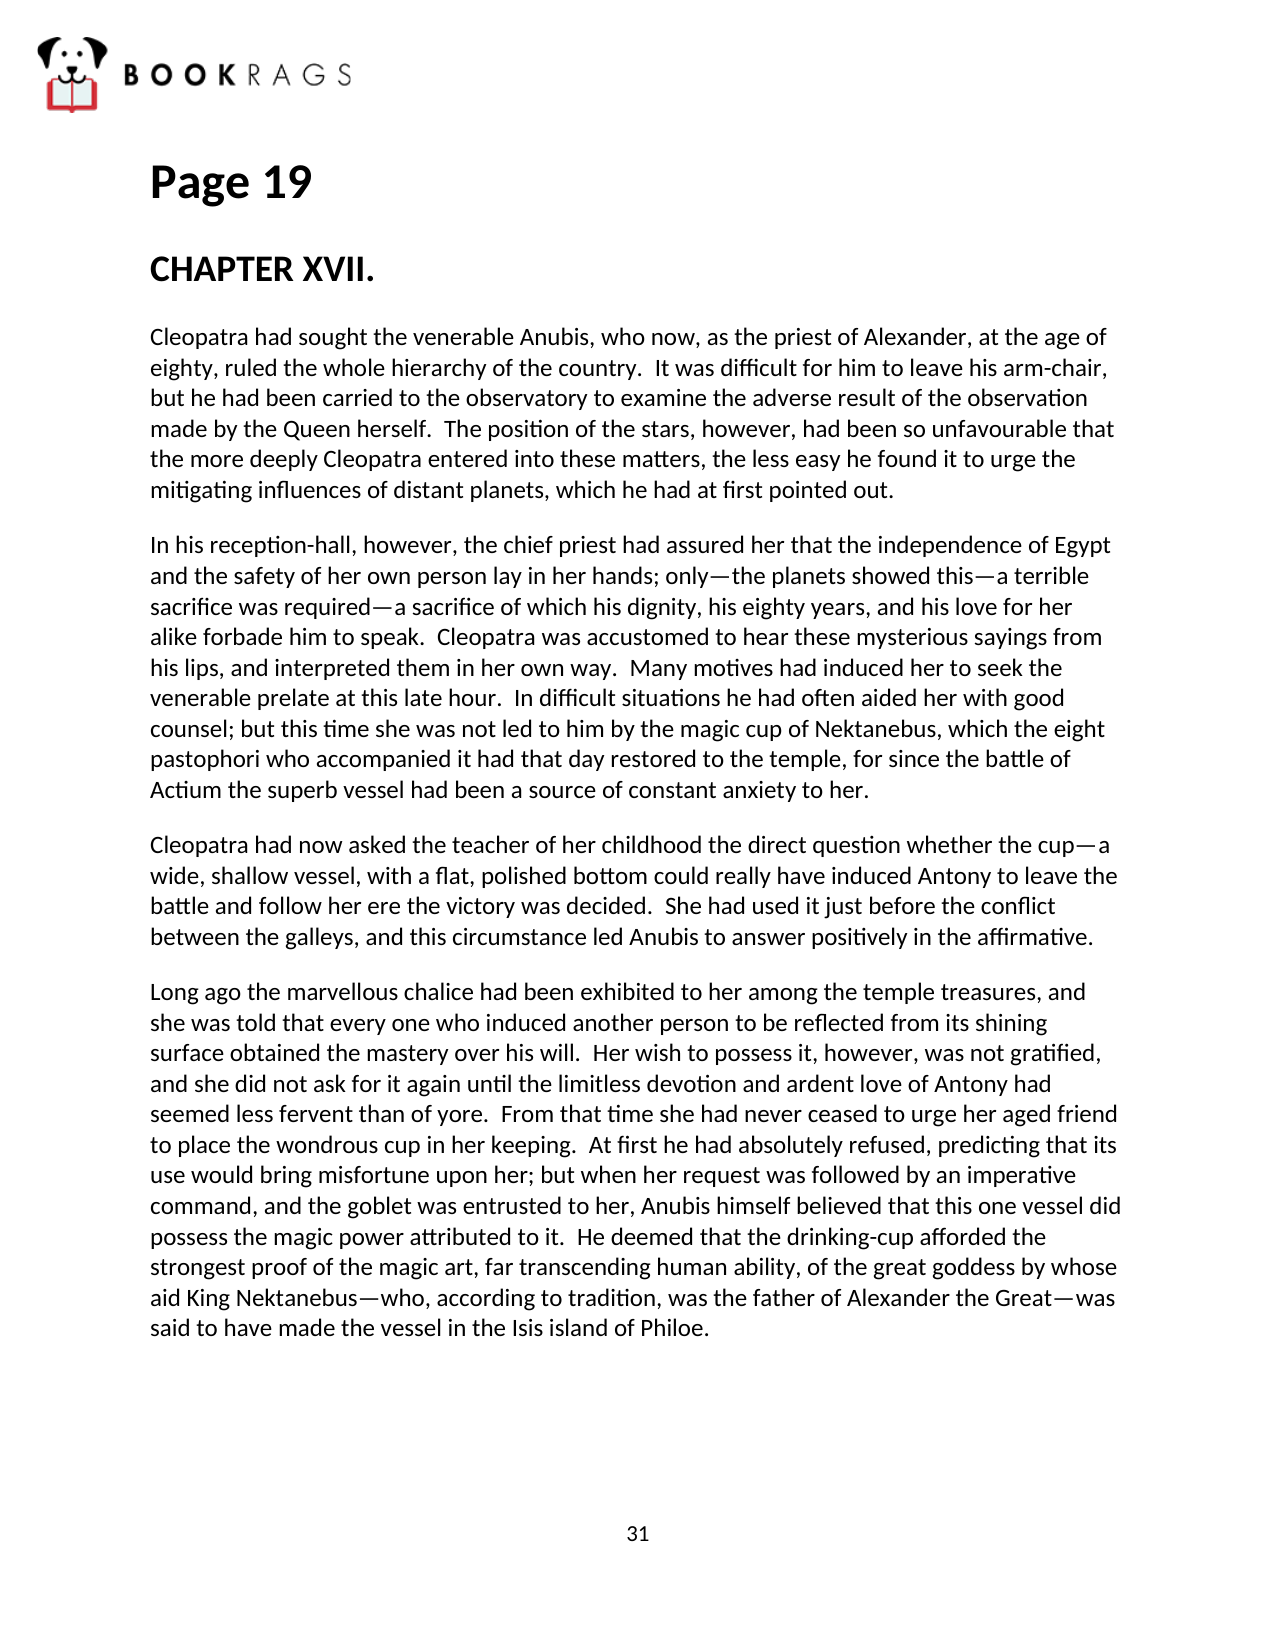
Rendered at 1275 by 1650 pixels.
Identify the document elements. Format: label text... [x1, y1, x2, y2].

text Cleopatra had sought the venerable Anubis, who now, as the priest of Alexander, at the age of eighty, ruled the whole hierarchy of the country. It was difficult for him to leave his arm-chair, but he had been carried to the observatory to examine the adverse result of the observation made by the Queen herself. The position of the stars, however, had been so unfavourable that the more deeply Cleopatra entered into these matters, the less easy he found it to urge the mitigating influences of distant planets, which he had at first pointed out. [150, 322, 1125, 505]
text Page 19 [150, 150, 1125, 211]
picture [37, 37, 351, 113]
text In his reception-hall, however, the chief priest had assured her that the independence of Egypt and the safety of her own person lay in her hands; only—­the planets showed this—­a terrible sacrifice was required—­a sacrifice of which his dignity, his eighty years, and his love for her alike forbade him to speak. Cleopatra was accustomed to hear these mysterious sayings from his lips, and interpreted them in her own way. Many motives had induced her to seek the venerable prelate at this late hour. In difficult situations he had often aided her with good counsel; but this time she was not led to him by the magic cup of Nektanebus, which the eight pastophori who accompanied it had that day restored to the temple, for since the battle of Actium the superb vessel had been a source of constant anxiety to her. [150, 530, 1125, 804]
text Long ago the marvellous chalice had been exhibited to her among the temple treasures, and she was told that every one who induced another person to be reflected from its shining surface obtained the mastery over his will. Her wish to possess it, however, was not gratified, and she did not ask for it again until the limitless devotion and ardent love of Antony had seemed less fervent than of yore. From that time she had never ceased to urge her aged friend to place the wondrous cup in her keeping. At first he had absolutely refused, predicting that its use would bring misfortune upon her; but when her request was followed by an imperative command, and the goblet was entrusted to her, Anubis himself believed that this one vessel did possess the magic power attributed to it. He deemed that the drinking-cup afforded the strongest proof of the magic art, far transcending human ability, of the great goddess by whose aid King Nektanebus—­who, according to tradition, was the father of Alexander the Great—­was said to have made the vessel in the Isis island of Philoe. [150, 976, 1125, 1343]
text CHAPTER XVII. [150, 244, 1125, 290]
text Cleopatra had now asked the teacher of her childhood the direct question whether the cup—­a wide, shallow vessel, with a flat, polished bottom could really have induced Antony to leave the battle and follow her ere the victory was decided. She had used it just before the conflict between the galleys, and this circumstance led Anubis to answer positively in the affirmative. [150, 829, 1125, 951]
